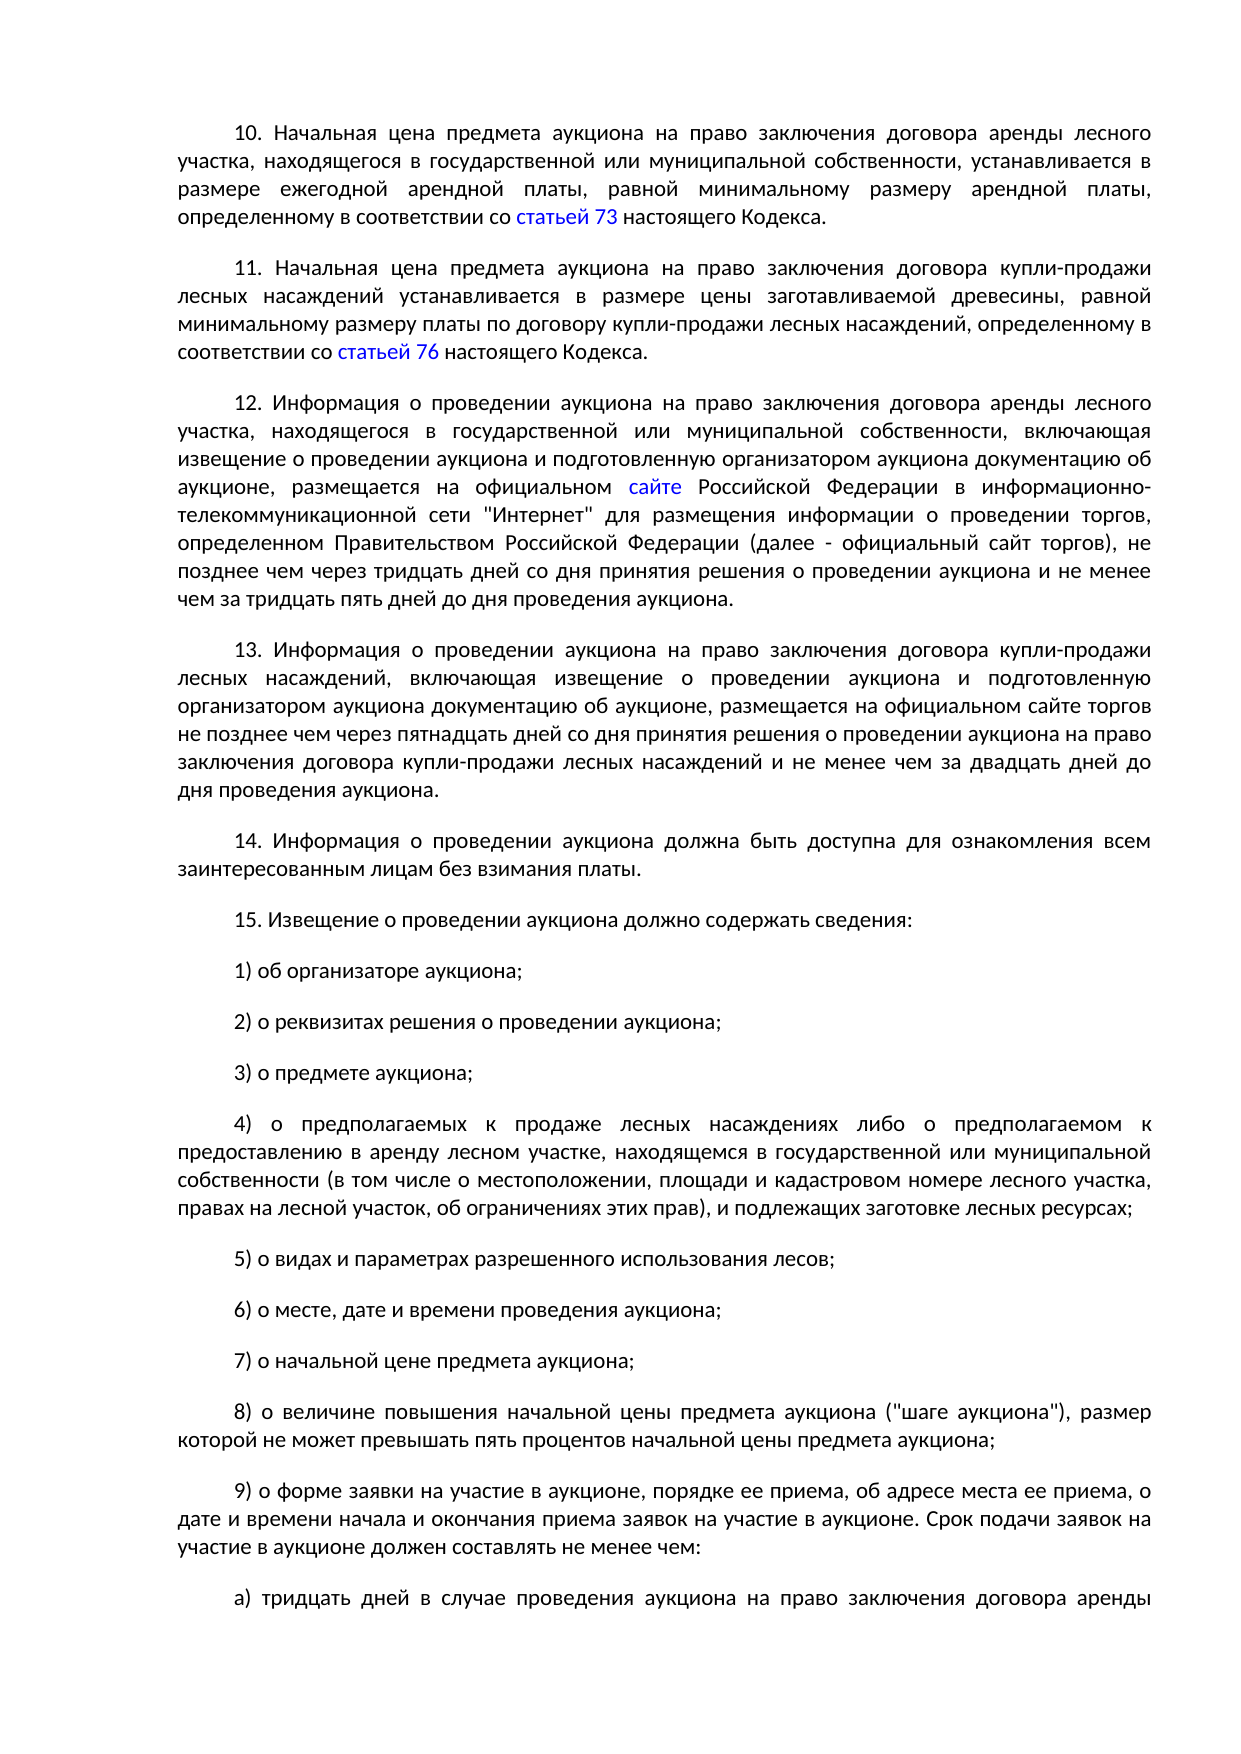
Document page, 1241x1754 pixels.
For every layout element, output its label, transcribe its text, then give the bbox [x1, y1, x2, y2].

text 15. Извещение о проведении аукциона должно содержать сведения: [177, 905, 1152, 933]
text 7) о начальной цене предмета аукциона; [177, 1346, 1152, 1374]
text 9) о форме заявки на участие в аукционе, порядке ее приема, об адресе места ее приема, о дате и времени начала и окончания приема заявок на участие в аукционе. Срок подачи заявок на участие в аукционе должен составлять не менее чем: [177, 1476, 1152, 1560]
text 14. Информация о проведении аукциона должна быть доступна для ознакомления всем заинтересованным лицам без взимания платы. [177, 826, 1152, 882]
text 2) о реквизитах решения о проведении аукциона; [177, 1007, 1152, 1035]
text 8) о величине повышения начальной цены предмета аукциона ("шаге аукциона"), размер которой не может превышать пять процентов начальной цены предмета аукциона; [177, 1397, 1152, 1453]
text 5) о видах и параметрах разрешенного использования лесов; [177, 1244, 1152, 1272]
text 6) о месте, дате и времени проведения аукциона; [177, 1295, 1152, 1323]
text 4) о предполагаемых к продаже лесных насаждениях либо о предполагаемом к предоставлению в аренду лесном участке, находящемся в государственной или муниципальной собственности (в том числе о местоположении, площади и кадастровом номере лесного участка, правах на лесной участок, об ограничениях этих прав), и подлежащих заготовке лесных ресурсах; [177, 1109, 1152, 1221]
text 12. Информация о проведении аукциона на право заключения договора аренды лесного участка, находящегося в государственной или муниципальной собственности, включающая извещение о проведении аукциона и подготовленную организатором аукциона документацию об аукционе, размещается на официальном сайте Российской Федерации в информационно-телекоммуникационной сети "Интернет" для размещения информации о проведении торгов, определенном Правительством Российской Федерации (далее - официальный сайт торгов), не позднее чем через тридцать дней со дня принятия решения о проведении аукциона и не менее чем за тридцать пять дней до дня проведения аукциона. [177, 388, 1152, 612]
text 11. Начальная цена предмета аукциона на право заключения договора купли-продажи лесных насаждений устанавливается в размере цены заготавливаемой древесины, равной минимальному размеру платы по договору купли-продажи лесных насаждений, определенному в соответствии со статьей 76 настоящего Кодекса. [177, 253, 1152, 365]
text 3) о предмете аукциона; [177, 1058, 1152, 1086]
text 10. Начальная цена предмета аукциона на право заключения договора аренды лесного участка, находящегося в государственной или муниципальной собственности, устанавливается в размере ежегодной арендной платы, равной минимальному размеру арендной платы, определенному в соответствии со статьей 73 настоящего Кодекса. [177, 118, 1152, 230]
text 13. Информация о проведении аукциона на право заключения договора купли-продажи лесных насаждений, включающая извещение о проведении аукциона и подготовленную организатором аукциона документацию об аукционе, размещается на официальном сайте торгов не позднее чем через пятнадцать дней со дня принятия решения о проведении аукциона на право заключения договора купли-продажи лесных насаждений и не менее чем за двадцать дней до дня проведения аукциона. [177, 635, 1152, 803]
text 1) об организаторе аукциона; [177, 956, 1152, 984]
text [177, 1583, 1152, 1611]
